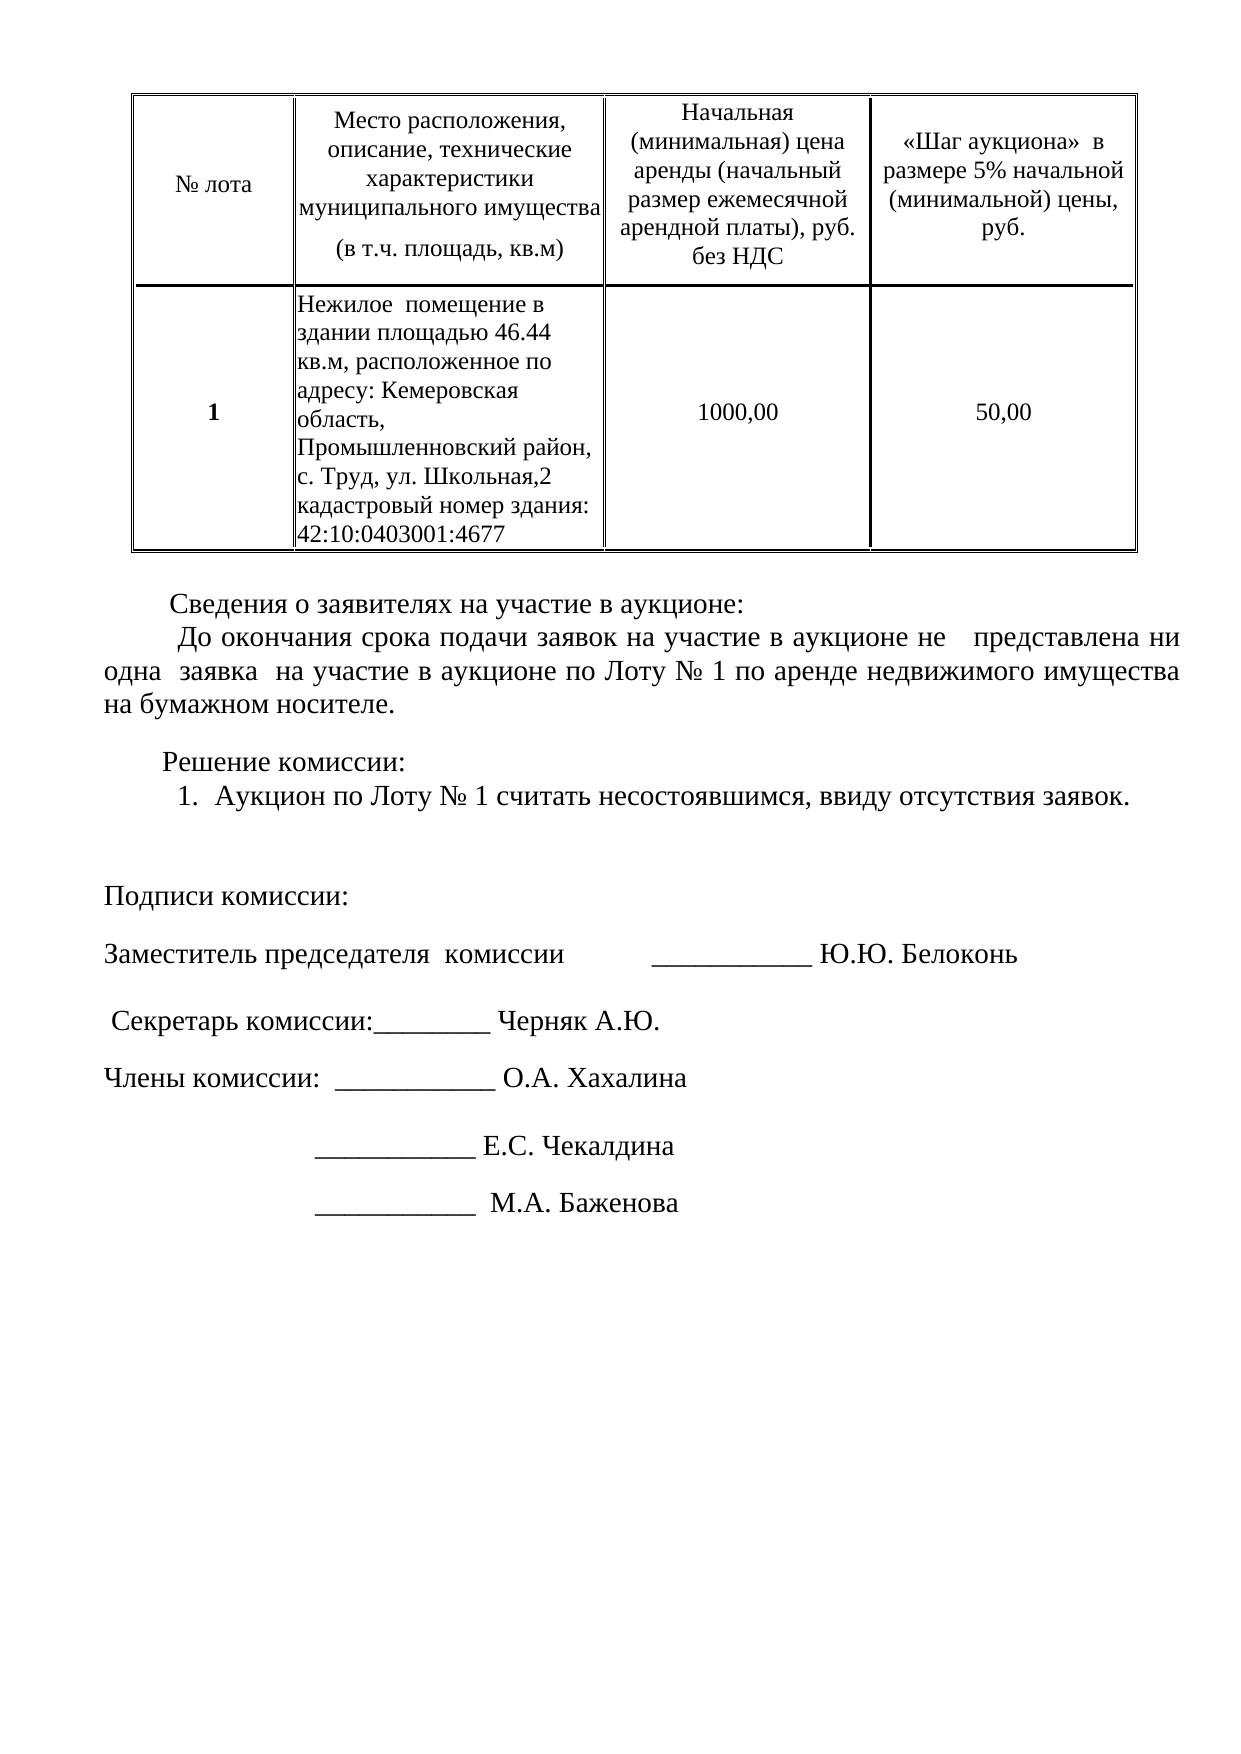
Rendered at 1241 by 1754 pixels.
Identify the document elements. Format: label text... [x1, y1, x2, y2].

table_header «Шаг аукциона» в размере 5% начальной (минимальной) цены, руб. [870, 96, 1135, 284]
table_cell Нежилое помещение в здании площадью 46.44 кв.м, расположенное по адресу: Кемеровская область, Промышленновский район, с. Труд, ул. Школьная,2 кадастровый номер здания: 42:10:0403001:4677 [295, 287, 605, 549]
list Аукцион по Лоту № 1 считать несостоявшимся, ввиду отсутствия заявок. [177, 778, 1152, 811]
text Подписи комиссии: [103, 878, 1152, 912]
table_cell 1 [134, 284, 294, 549]
table_header Место расположения, описание, технические характеристики муниципального имущества (в т.ч. площадь, кв.м) [295, 96, 605, 284]
text Секретарь комиссии:________ Черняк А.Ю. [103, 1003, 1152, 1036]
text ___________ М.А. Баженова [103, 1185, 1152, 1219]
table_cell 1000,00 [605, 287, 870, 549]
text Решение комиссии: [103, 744, 1152, 778]
text Сведения о заявителях на участие в аукционе: [103, 586, 1181, 619]
text Заместитель председателя комиссии ___________ Ю.Ю. Белоконь [103, 936, 1152, 969]
table_cell 50,00 [870, 284, 1135, 549]
text Члены комиссии: ___________ О.А. Хахалина [103, 1061, 1152, 1094]
text До окончания срока подачи заявок на участие в аукционе не представлена ни одна заявка на участие в аукционе по Лоту № 1 по аренде недвижимого имущества на бумажном носителе. [103, 619, 1181, 720]
text ___________ Е.С. Чекалдина [103, 1128, 1152, 1161]
table_header Начальная (минимальная) цена аренды (начальный размер ежемесячной арендной платы), руб. без НДС [605, 96, 870, 284]
table_header № лота [134, 96, 294, 284]
